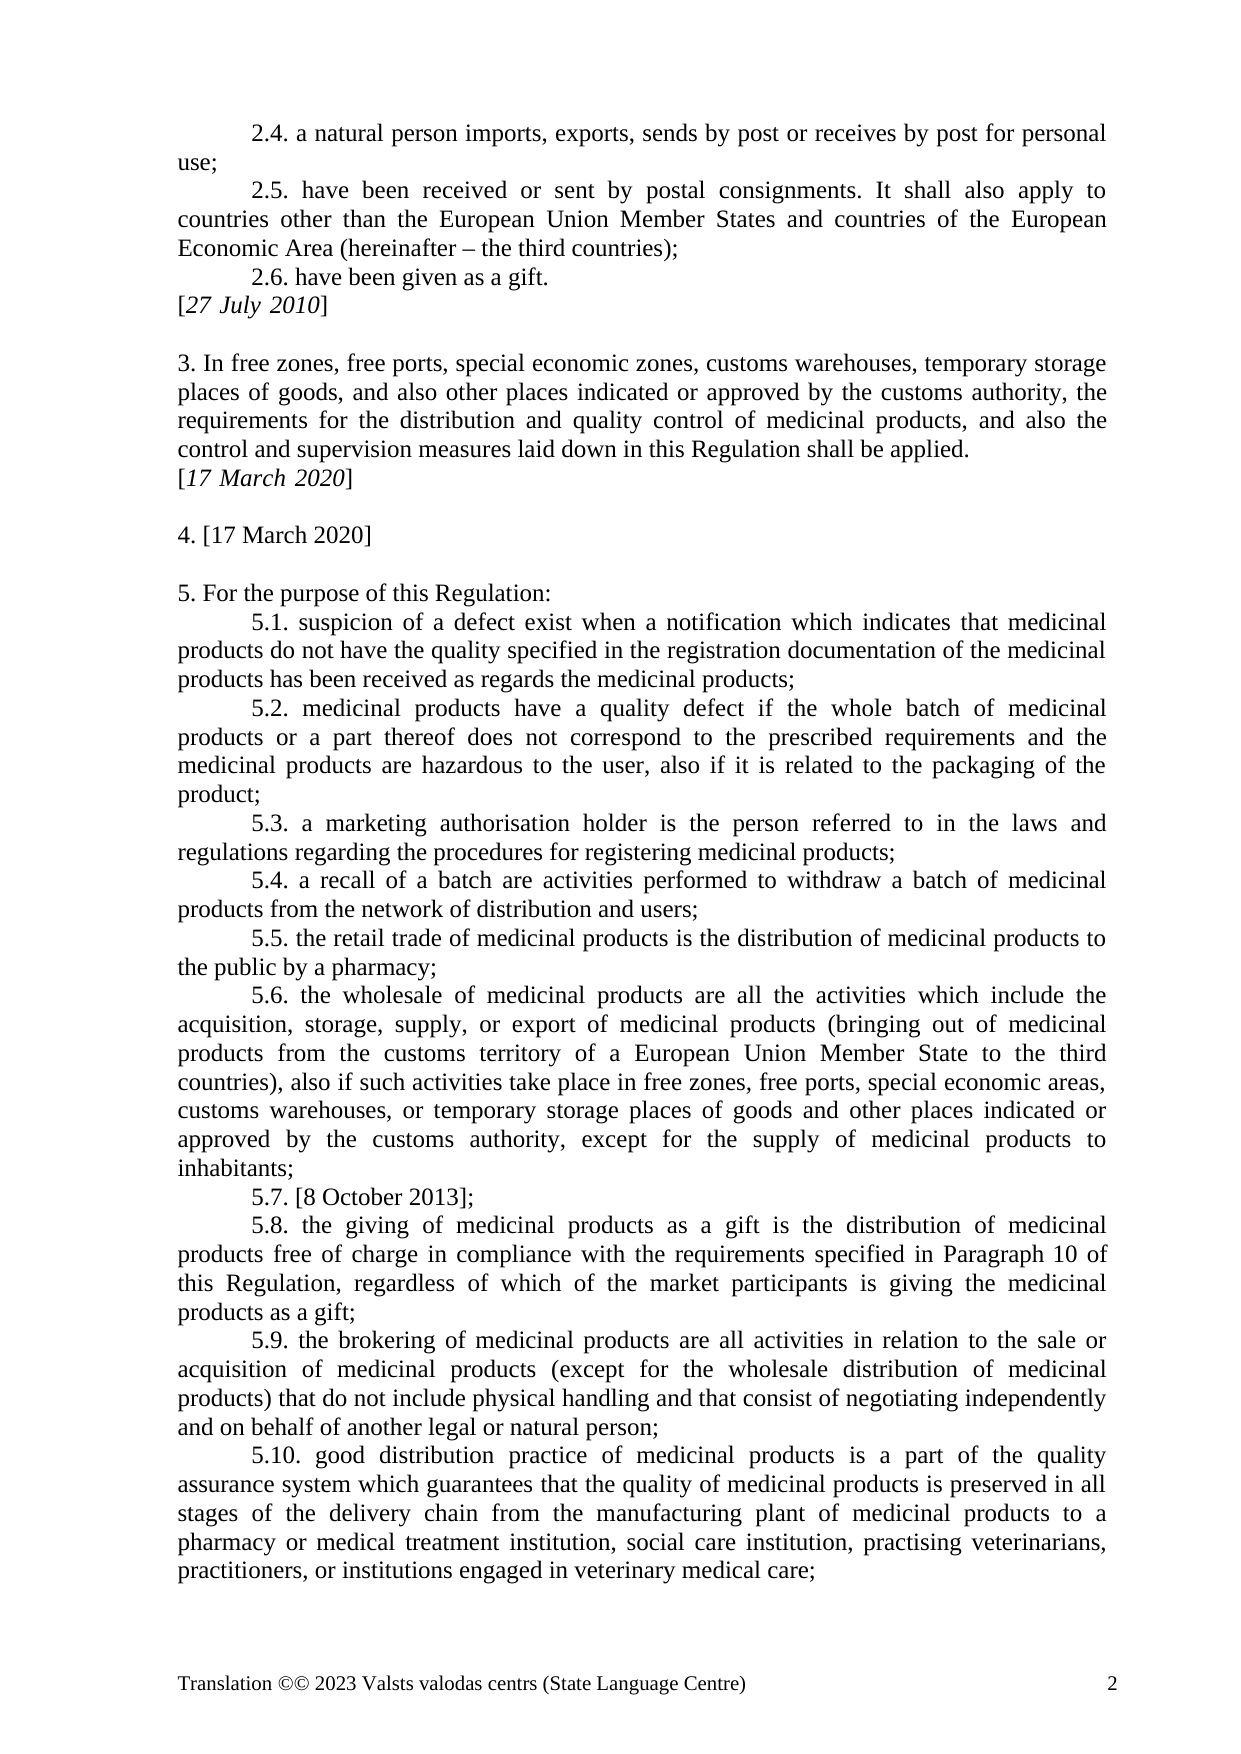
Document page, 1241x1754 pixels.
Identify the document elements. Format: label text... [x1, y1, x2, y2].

text 5.6. the wholesale of medicinal products are all the activities which include the acquisition, storage, supply, or export of medicinal products (bringing out of medicinal products from the customs territory of a European Union Member State to the third countries), also if such activities take place in free zones, free ports, special economic areas, customs warehouses, or temporary storage places of goods and other places indicated or approved by the customs authority, except for the supply of medicinal products to inhabitants; [177, 981, 1107, 1182]
text [17 March 2020] [177, 463, 1107, 492]
text 4. [17 March 2020] [177, 521, 1107, 549]
text 5.9. the brokering of medicinal products are all activities in relation to the sale or acquisition of medicinal products (except for the wholesale distribution of medicinal products) that do not include physical handling and that consist of negotiating independently and on behalf of another legal or natural person; [177, 1326, 1107, 1441]
text 5.2. medicinal products have a quality defect if the whole batch of medicinal products or a part thereof does not correspond to the prescribed requirements and the medicinal products are hazardous to the user, also if it is related to the packaging of the product; [177, 693, 1107, 808]
text 5.5. the retail trade of medicinal products is the distribution of medicinal products to the public by a pharmacy; [177, 923, 1107, 981]
text 5.10. good distribution practice of medicinal products is a part of the quality assurance system which guarantees that the quality of medicinal products is preserved in all stages of the delivery chain from the manufacturing plant of medicinal products to a pharmacy or medical treatment institution, social care institution, practising veterinarians, practitioners, or institutions engaged in veterinary medical care; [177, 1441, 1107, 1584]
text [27 July 2010] [177, 291, 1107, 319]
text 5.3. a marketing authorisation holder is the person referred to in the laws and regulations regarding the procedures for registering medicinal products; [177, 808, 1107, 866]
text 5.8. the giving of medicinal products as a gift is the distribution of medicinal products free of charge in compliance with the requirements specified in Paragraph 10 of this Regulation, regardless of which of the market participants is giving the medicinal products as a gift; [177, 1211, 1107, 1326]
text 5.7. [8 October 2013]; [177, 1182, 1107, 1211]
text 2.4. a natural person imports, exports, sends by post or receives by post for personal use; [177, 118, 1107, 176]
text 3. In free zones, free ports, special economic zones, customs warehouses, temporary storage places of goods, and also other places indicated or approved by the customs authority, the requirements for the distribution and quality control of medicinal products, and also the control and supervision measures laid down in this Regulation shall be applied. [177, 348, 1107, 463]
text 5. For the purpose of this Regulation: [177, 578, 1107, 607]
text 5.1. suspicion of a defect exist when a notification which indicates that medicinal products do not have the quality specified in the registration documentation of the medicinal products has been received as regards the medicinal products; [177, 607, 1107, 693]
text 2.5. have been received or sent by postal consignments. It shall also apply to countries other than the European Union Member States and countries of the European Economic Area (hereinafter – the third countries); [177, 176, 1107, 262]
text 2.6. have been given as a gift. [177, 262, 1107, 291]
text 5.4. a recall of a batch are activities performed to withdraw a batch of medicinal products from the network of distribution and users; [177, 866, 1107, 923]
